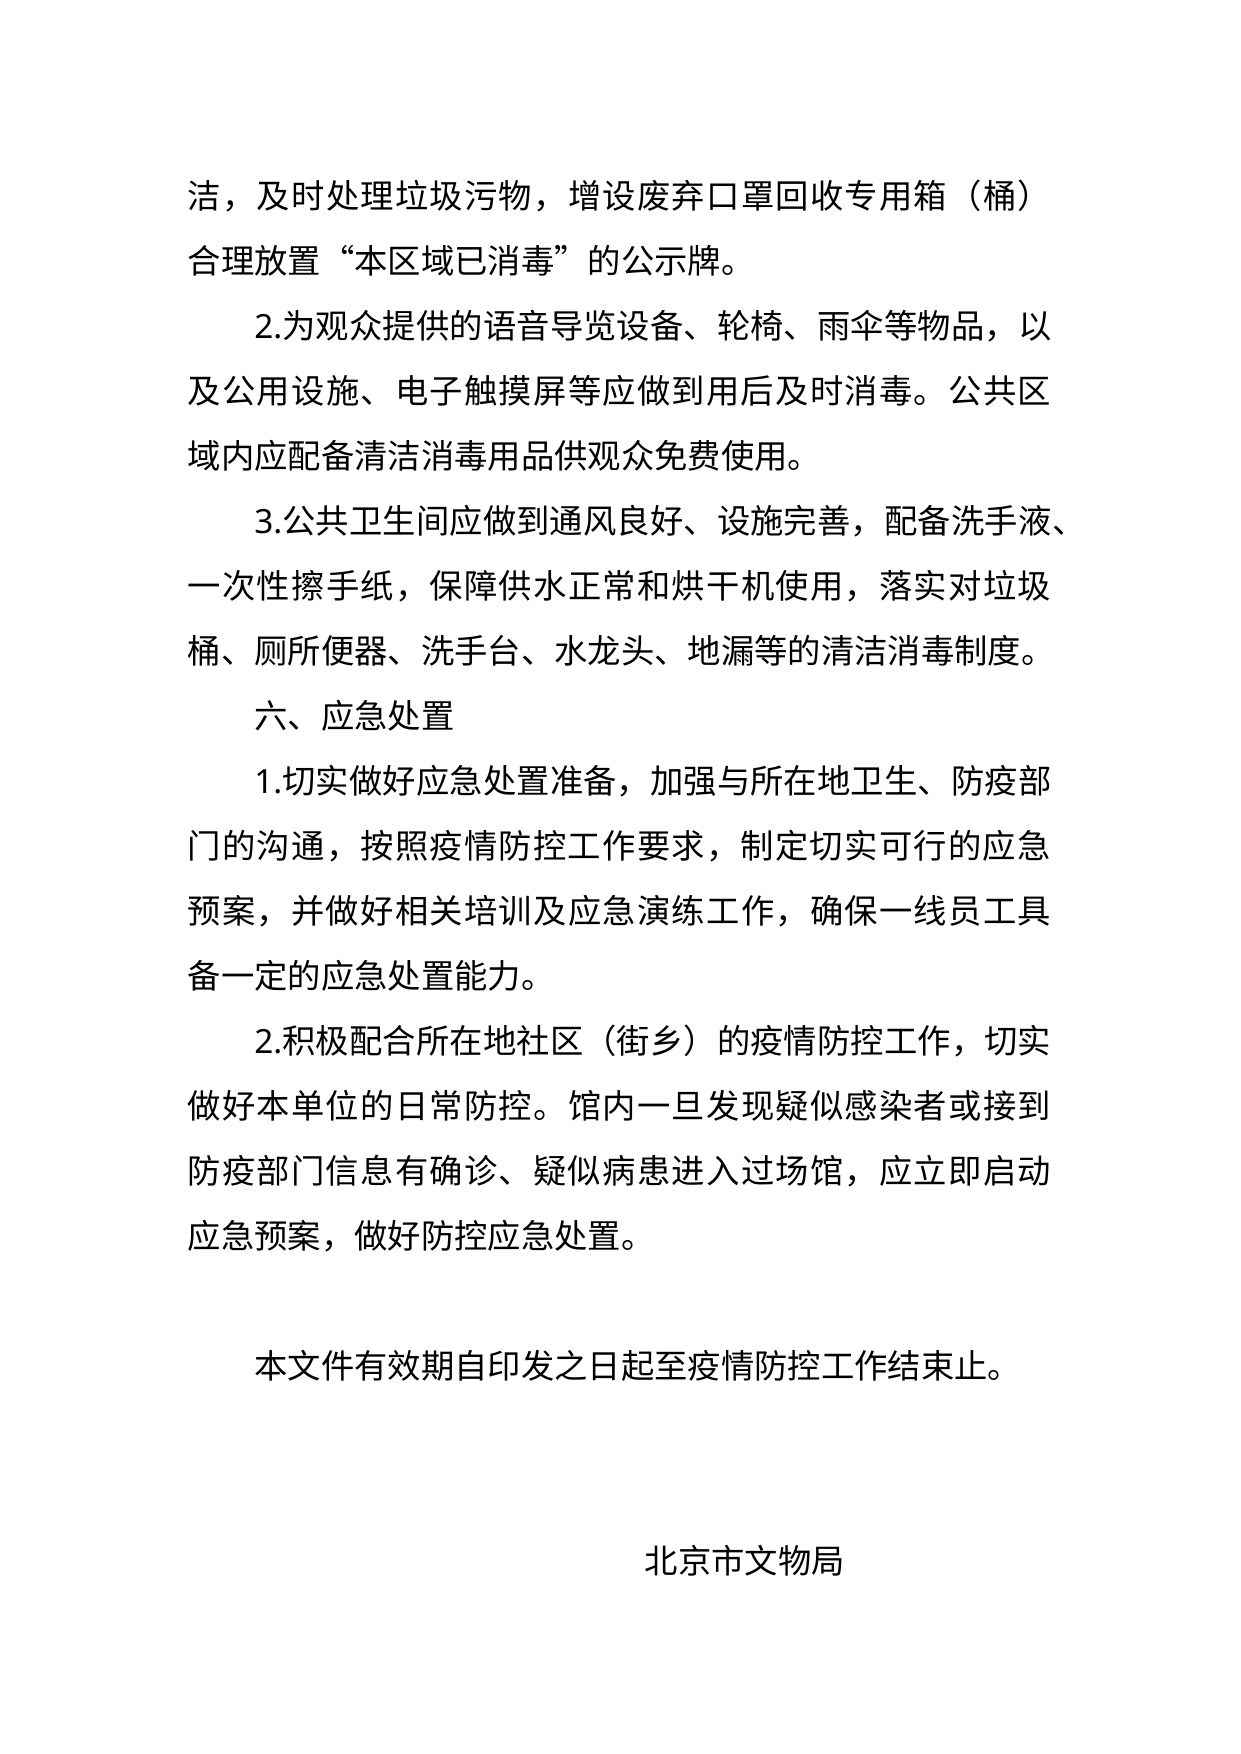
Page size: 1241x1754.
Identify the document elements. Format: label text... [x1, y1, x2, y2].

text 北京市文物局 [187, 1527, 1053, 1592]
text 3.公共卫生间应做到通风良好、设施完善，配备洗手液、一次性擦手纸，保障供水正常和烘干机使用，落实对垃圾桶、厕所便器、洗手台、水龙头、地漏等的清洁消毒制度。 [187, 487, 1053, 682]
text 1.切实做好应急处置准备，加强与所在地卫生、防疫部门的沟通，按照疫情防控工作要求，制定切实可行的应急预案，并做好相关培训及应急演练工作，确保一线员工具备一定的应急处置能力。 [187, 747, 1053, 1007]
text 2.为观众提供的语音导览设备、轮椅、雨伞等物品，以及公用设施、电子触摸屏等应做到用后及时消毒。公共区域内应配备清洁消毒用品供观众免费使用。 [187, 292, 1053, 487]
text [187, 162, 1053, 292]
text 2.积极配合所在地社区（街乡）的疫情防控工作，切实做好本单位的日常防控。馆内一旦发现疑似感染者或接到防疫部门信息有确诊、疑似病患进入过场馆，应立即启动应急预案，做好防控应急处置。 [187, 1007, 1053, 1267]
text 六、应急处置 [187, 682, 1053, 747]
text 本文件有效期自印发之日起至疫情防控工作结束止。 [187, 1332, 1053, 1397]
